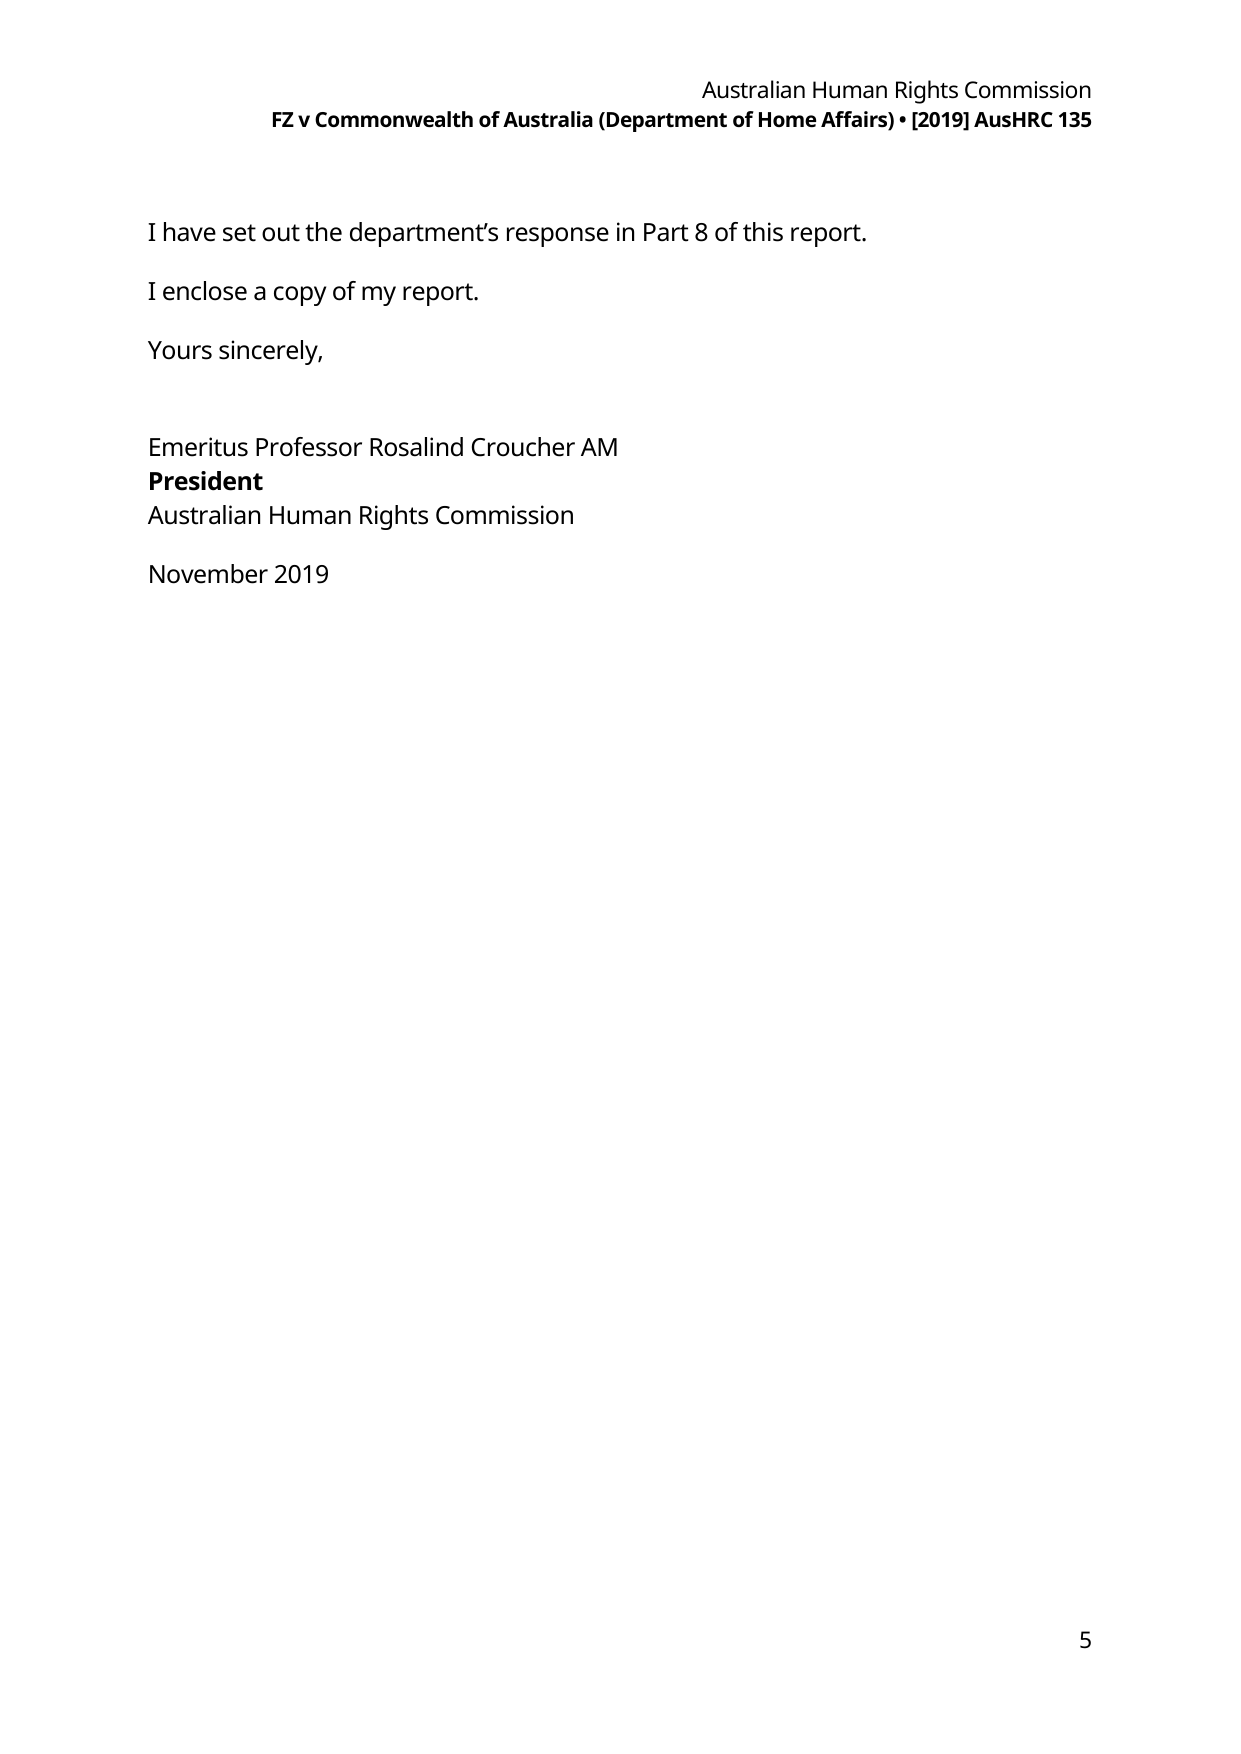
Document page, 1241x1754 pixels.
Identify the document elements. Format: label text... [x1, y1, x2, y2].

text I enclose a copy of my report. [148, 274, 1092, 308]
text I have set out the department’s response in Part 8 of this report. [148, 215, 1092, 249]
text Australian Human Rights Commission [148, 498, 1092, 532]
text November 2019 [148, 557, 1092, 591]
text President [148, 463, 1092, 498]
text Emeritus Professor Rosalind Croucher AM [148, 429, 1092, 463]
text Yours sincerely, [148, 333, 1092, 367]
